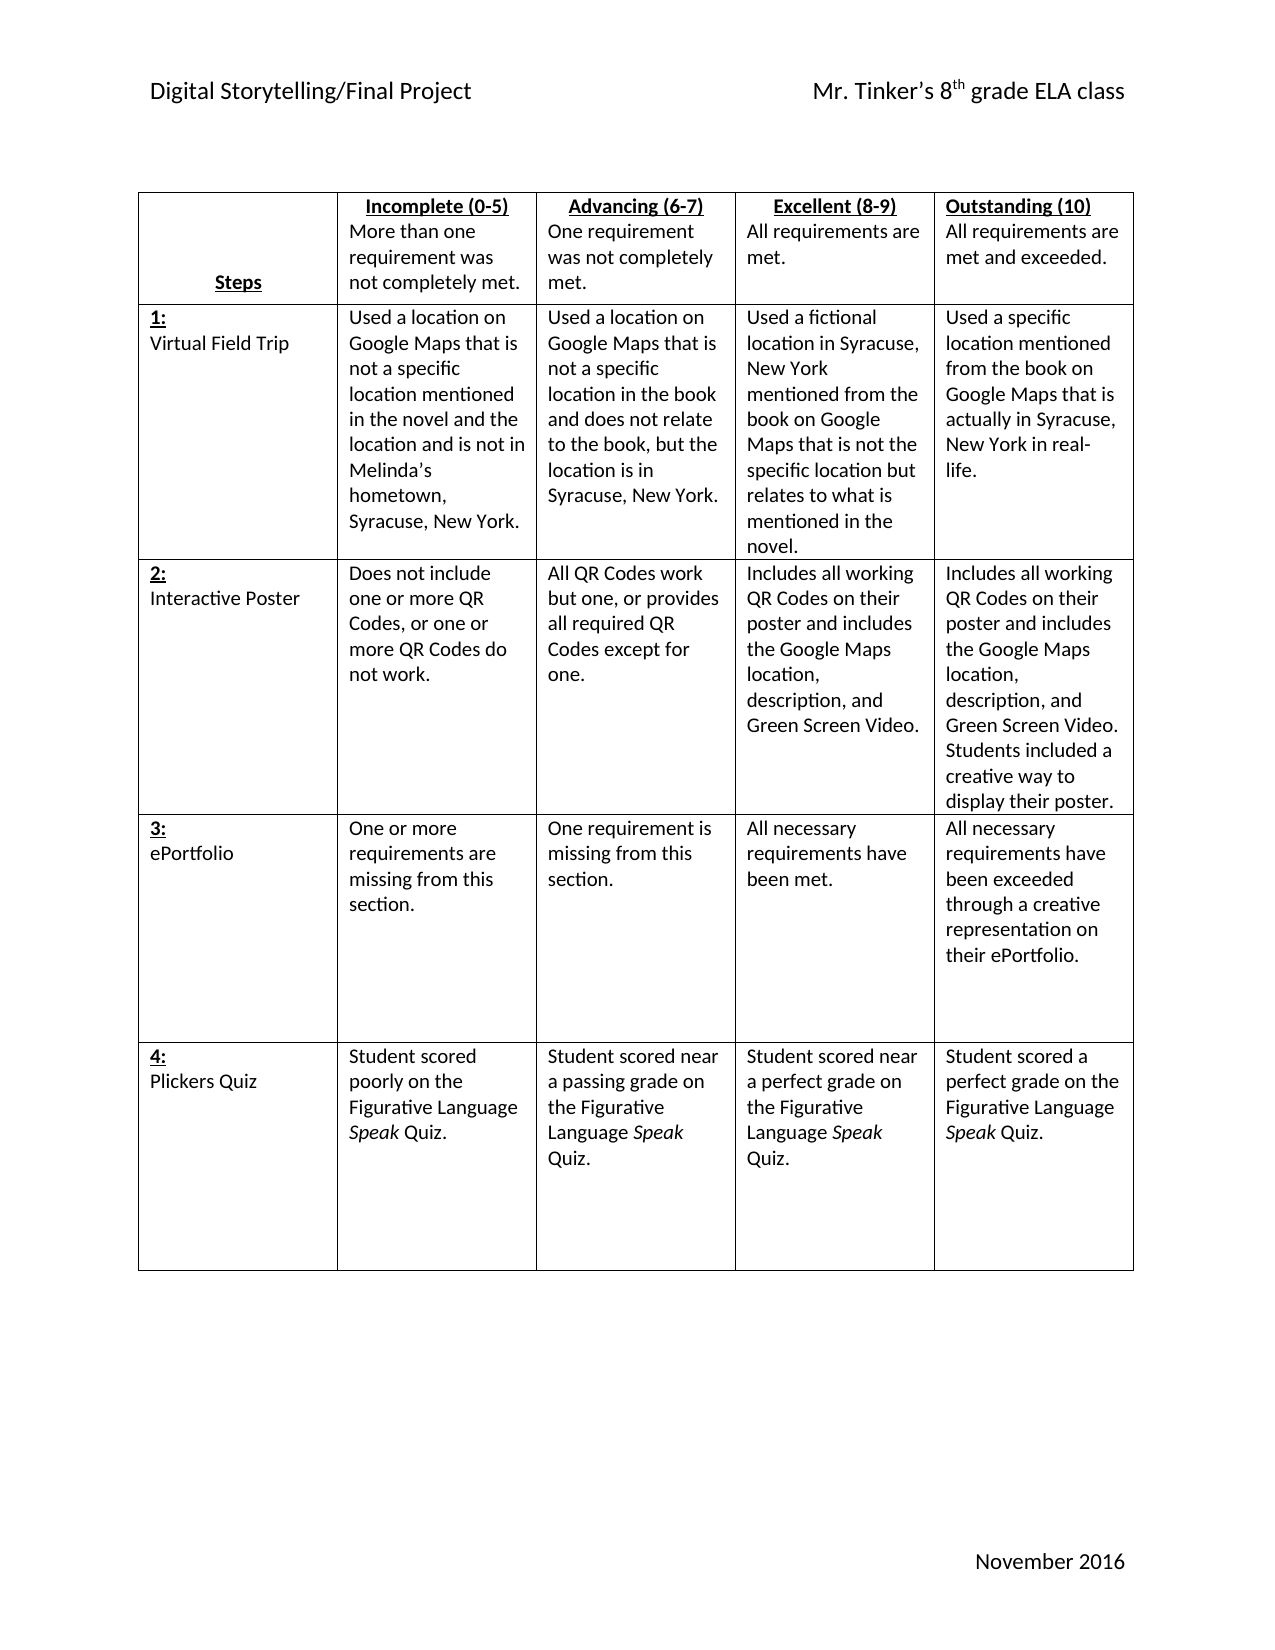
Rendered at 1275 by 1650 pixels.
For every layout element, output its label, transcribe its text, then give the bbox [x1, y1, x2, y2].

table_cell Used a fictional location in Syracuse, New York mentioned from the book on Google Maps that is not the specific location but relates to what is mentioned in the novel. [736, 305, 934, 559]
table_header Excellent (8-9) All requirements are met. [736, 193, 934, 303]
table_cell Student scored near a perfect grade on the Figurative Language Speak Quiz. [736, 1043, 934, 1270]
table_cell 4: Plickers Quiz [139, 1043, 337, 1270]
table_header Outstanding (10) All requirements are met and exceeded. [935, 193, 1133, 303]
table_header Advancing (6-7) One requirement was not completely met. [537, 193, 735, 303]
table_cell All QR Codes work but one, or provides all required QR Codes except for one. [537, 560, 735, 814]
table_cell Includes all working QR Codes on their poster and includes the Google Maps location, description, and Green Screen Video. Students included a creative way to display their poster. [935, 560, 1133, 814]
table_cell Used a location on Google Maps that is not a specific location in the book and does not relate to the book, but the location is in Syracuse, New York. [537, 305, 735, 559]
table_cell Does not include one or more QR Codes, or one or more QR Codes do not work. [338, 560, 536, 814]
table_cell One requirement is missing from this section. [537, 815, 735, 1042]
table_cell Includes all working QR Codes on their poster and includes the Google Maps location, description, and Green Screen Video. [736, 560, 934, 814]
table_cell 3: ePortfolio [139, 815, 337, 1042]
table_header Steps [139, 193, 337, 303]
table_cell Student scored poorly on the Figurative Language Speak Quiz. [338, 1043, 536, 1270]
table_header Incomplete (0-5) More than one requirement was not completely met. [338, 193, 536, 303]
table_cell One or more requirements are missing from this section. [338, 815, 536, 1042]
table_cell Used a specific location mentioned from the book on Google Maps that is actually in Syracuse, New York in real-life. [935, 305, 1133, 559]
table_cell All necessary requirements have been met. [736, 815, 934, 1042]
table_cell All necessary requirements have been exceeded through a creative representation on their ePortfolio. [935, 815, 1133, 1042]
table_cell Student scored near a passing grade on the Figurative Language Speak Quiz. [537, 1043, 735, 1270]
table_cell 2: Interactive Poster [139, 560, 337, 814]
table_cell 1: Virtual Field Trip [139, 305, 337, 559]
table_cell Used a location on Google Maps that is not a specific location mentioned in the novel and the location and is not in Melinda’s hometown, Syracuse, New York. [338, 305, 536, 559]
table_cell Student scored a perfect grade on the Figurative Language Speak Quiz. [935, 1043, 1133, 1270]
